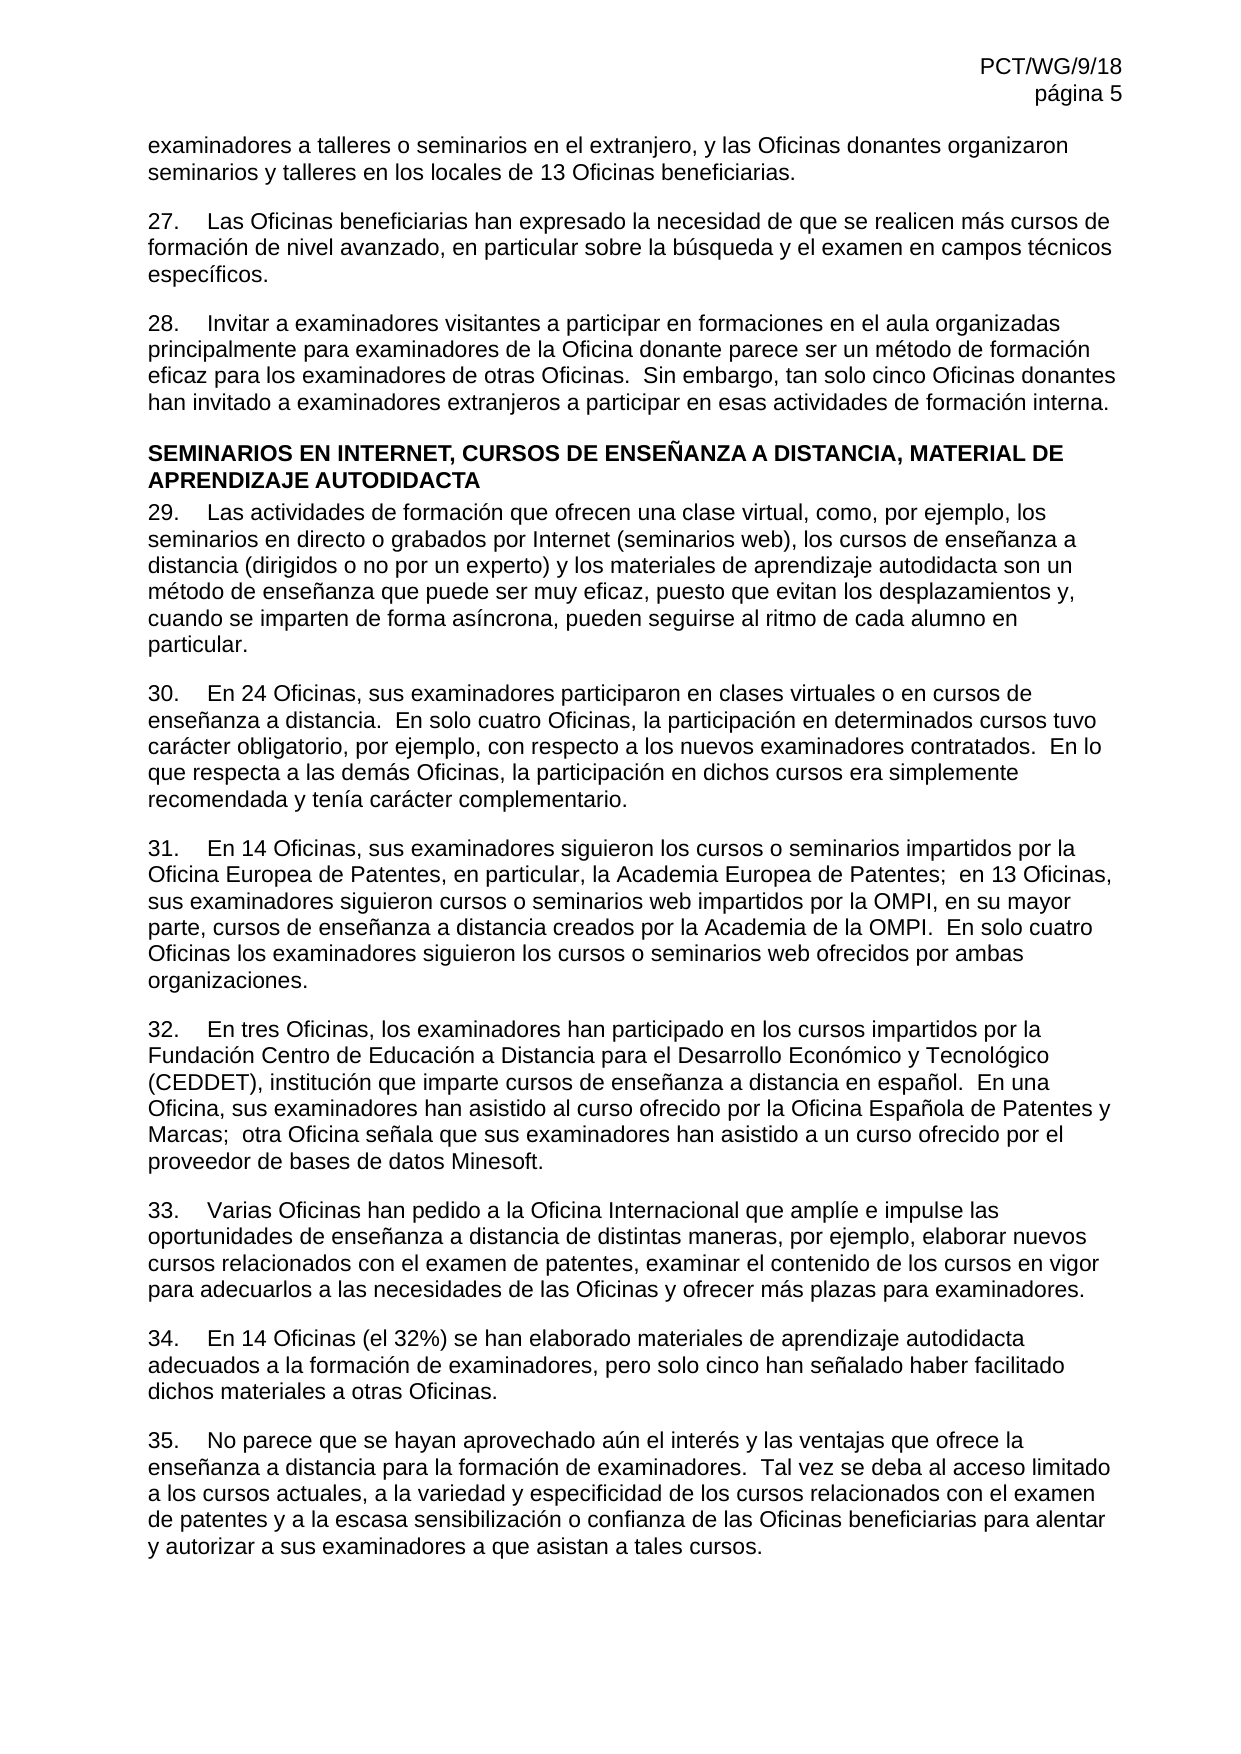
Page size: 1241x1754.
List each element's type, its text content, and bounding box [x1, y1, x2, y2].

text Invitar a examinadores visitantes a participar en formaciones en el aula organizadas principalmente para examinadores de la Oficina donante parece ser un método de formación eficaz para los examinadores de otras Oficinas. Sin embargo, tan solo cinco Oficinas donantes han invitado a examinadores extranjeros a participar en esas actividades de formación interna. [148, 310, 1122, 415]
text No parece que se hayan aprovechado aún el interés y las ventajas que ofrece la enseñanza a distancia para la formación de examinadores. Tal vez se deba al acceso limitado a los cursos actuales, a la variedad y especificidad de los cursos relacionados con el examen de patentes y a la escasa sensibilización o confianza de las Oficinas beneficiarias para alentar y autorizar a sus examinadores a que asistan a tales cursos. [148, 1427, 1122, 1559]
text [148, 132, 1122, 185]
text En 14 Oficinas (el 32%) se han elaborado materiales de aprendizaje autodidacta adecuados a la formación de examinadores, pero solo cinco han señalado haber facilitado dichos materiales a otras Oficinas. [148, 1325, 1122, 1404]
text En tres Oficinas, los examinadores han participado en los cursos impartidos por la Fundación Centro de Educación a Distancia para el Desarrollo Económico y Tecnológico (CEDDET), institución que imparte cursos de enseñanza a distancia en español. En una Oficina, sus examinadores han asistido al curso ofrecido por la Oficina Española de Patentes y Marcas; otra Oficina señala que sus examinadores han asistido a un curso ofrecido por el proveedor de bases de datos Minesoft. [148, 1016, 1122, 1174]
subtitle SEMINARIOS EN iNTERNET, CURSOS DE ENSEÑANZA A DISTANCIA, MATERIAL de aprendizaje autodidacta [148, 440, 1122, 493]
text Las Oficinas beneficiarias han expresado la necesidad de que se realicen más cursos de formación de nivel avanzado, en particular sobre la búsqueda y el examen en campos técnicos específicos. [148, 208, 1122, 287]
text En 14 Oficinas, sus examinadores siguieron los cursos o seminarios impartidos por la Oficina Europea de Patentes, en particular, la Academia Europea de Patentes; en 13 Oficinas, sus examinadores siguieron cursos o seminarios web impartidos por la OMPI, en su mayor parte, cursos de enseñanza a distancia creados por la Academia de la OMPI. En solo cuatro Oficinas los examinadores siguieron los cursos o seminarios web ofrecidos por ambas organizaciones. [148, 835, 1122, 993]
text Las actividades de formación que ofrecen una clase virtual, como, por ejemplo, los seminarios en directo o grabados por Internet (seminarios web), los cursos de enseñanza a distancia (dirigidos o no por un experto) y los materiales de aprendizaje autodidacta son un método de enseñanza que puede ser muy eficaz, puesto que evitan los desplazamientos y, cuando se imparten de forma asíncrona, pueden seguirse al ritmo de cada alumno en particular. [148, 499, 1122, 657]
text Varias Oficinas han pedido a la Oficina Internacional que amplíe e impulse las oportunidades de enseñanza a distancia de distintas maneras, por ejemplo, elaborar nuevos cursos relacionados con el examen de patentes, examinar el contenido de los cursos en vigor para adecuarlos a las necesidades de las Oficinas y ofrecer más plazas para examinadores. [148, 1197, 1122, 1302]
text En 24 Oficinas, sus examinadores participaron en clases virtuales o en cursos de enseñanza a distancia. En solo cuatro Oficinas, la participación en determinados cursos tuvo carácter obligatorio, por ejemplo, con respecto a los nuevos examinadores contratados. En lo que respecta a las demás Oficinas, la participación en dichos cursos era simplemente recomendada y tenía carácter complementario. [148, 680, 1122, 812]
